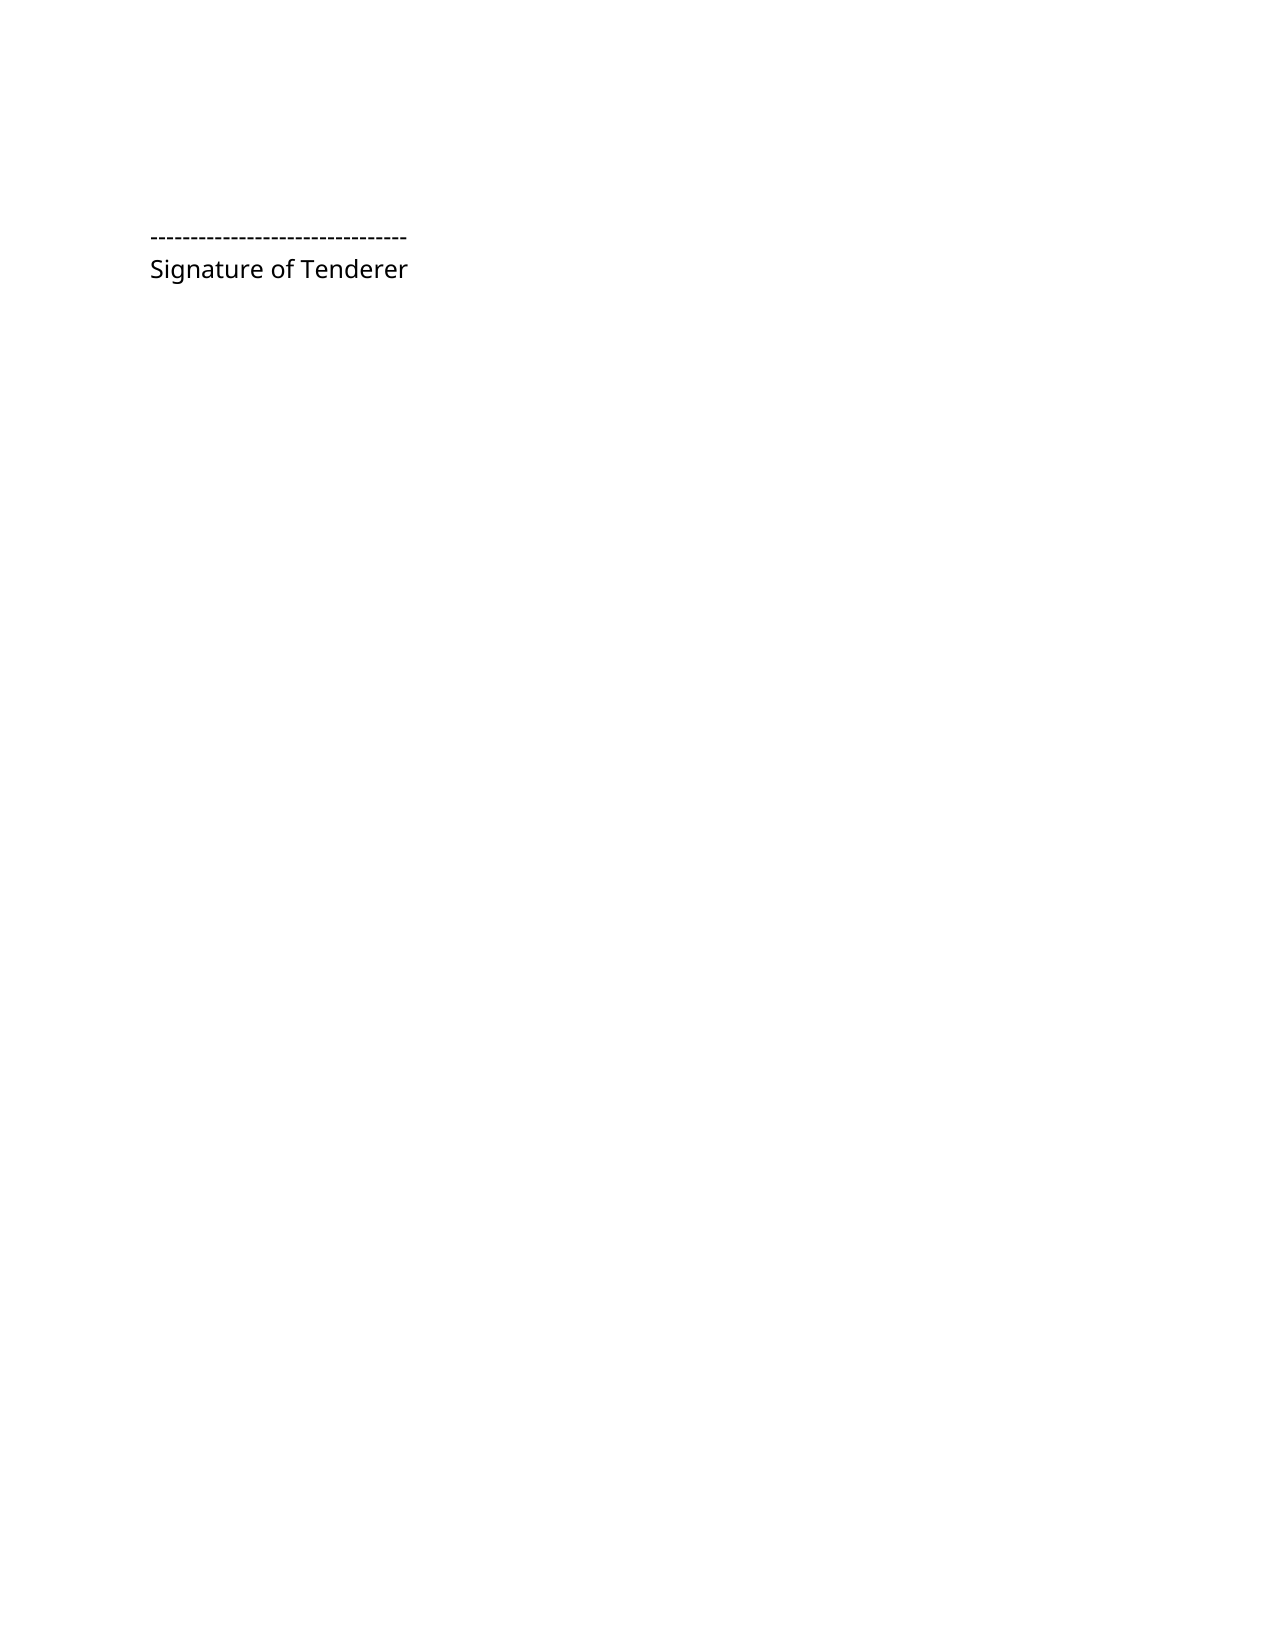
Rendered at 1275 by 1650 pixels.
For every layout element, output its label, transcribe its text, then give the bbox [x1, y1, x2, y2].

text Signature of Tenderer [150, 252, 1125, 286]
text -------------------------------- [150, 218, 1125, 252]
